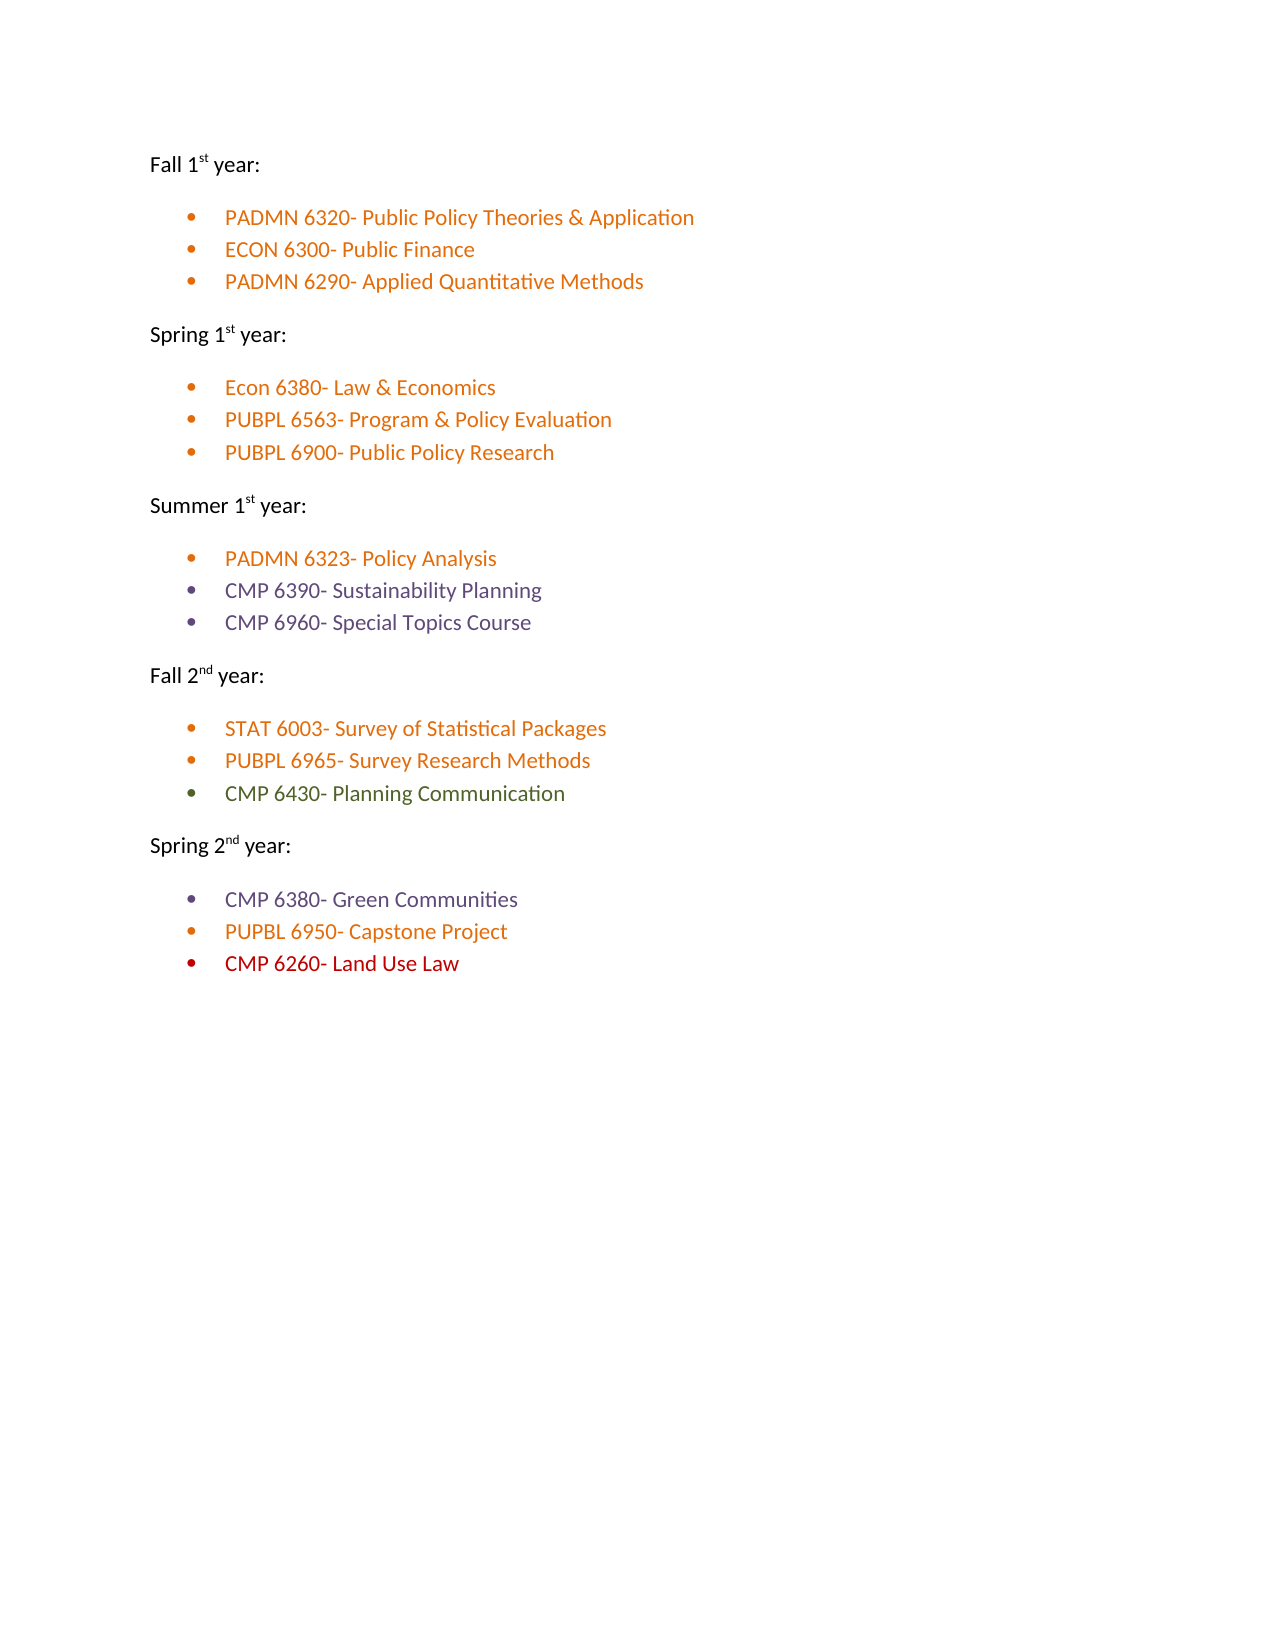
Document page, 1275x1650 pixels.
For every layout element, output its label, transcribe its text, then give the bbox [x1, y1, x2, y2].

list PUBPL 6965- Survey Research Methods [187, 746, 1125, 774]
text Fall 2nd year: [150, 661, 1125, 689]
list Econ 6380- Law & Economics [187, 373, 1125, 401]
text Spring 1st year: [150, 320, 1125, 348]
list PADMN 6320- Public Policy Theories & Application [187, 203, 1125, 231]
list PADMN 6290- Applied Quantitative Methods [187, 267, 1125, 295]
list CMP 6430- Planning Communication [187, 779, 1125, 807]
list PUPBL 6950- Capstone Project [187, 917, 1125, 945]
list PADMN 6323- Policy Analysis [187, 544, 1125, 572]
list STAT 6003- Survey of Statistical Packages [187, 714, 1125, 742]
list CMP 6380- Green Communities [187, 885, 1125, 913]
text Fall 1st year: [150, 150, 1125, 178]
list ECON 6300- Public Finance [187, 235, 1125, 263]
list CMP 6260- Land Use Law [187, 949, 1125, 977]
text Summer 1st year: [150, 491, 1125, 519]
list PUBPL 6900- Public Policy Research [187, 438, 1125, 466]
list PUBPL 6563- Program & Policy Evaluation [187, 406, 1125, 434]
text Spring 2nd year: [150, 832, 1125, 860]
list CMP 6960- Special Topics Course [187, 608, 1125, 636]
list CMP 6390- Sustainability Planning [187, 576, 1125, 604]
